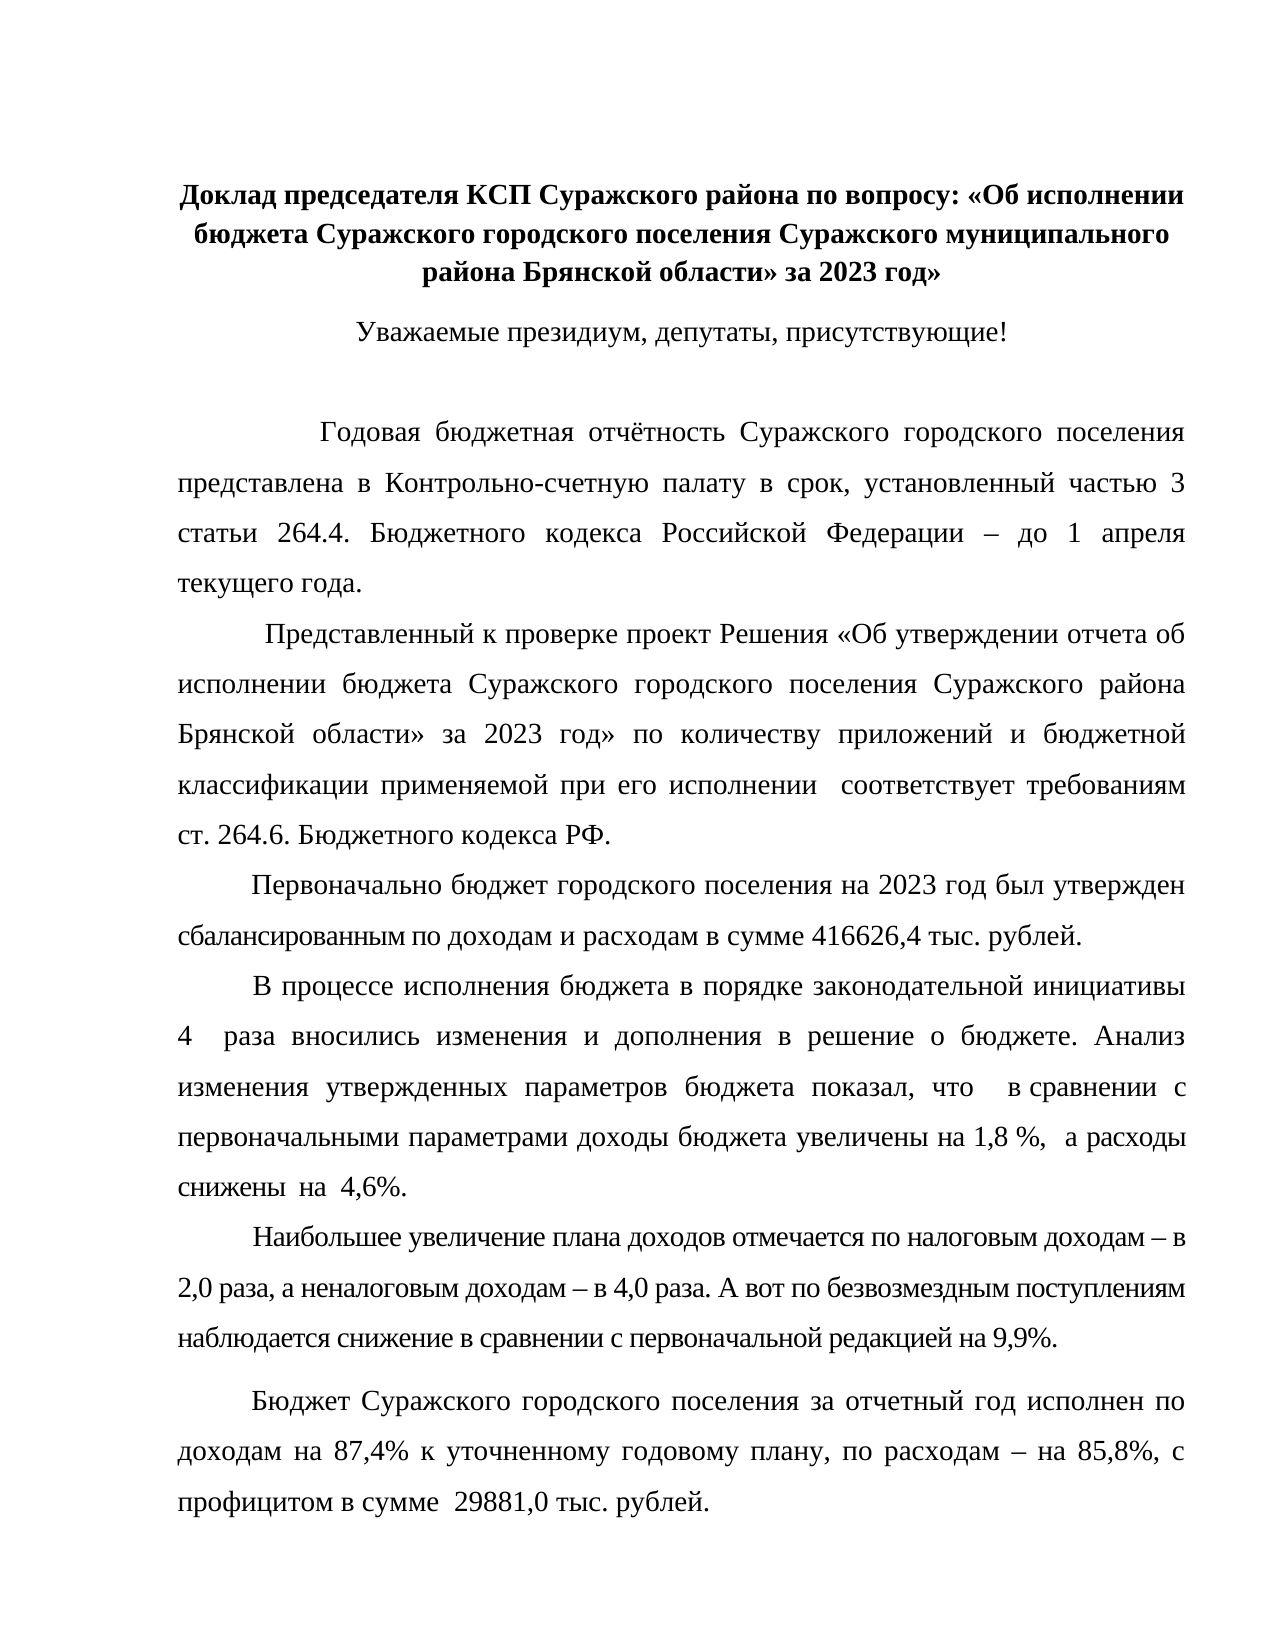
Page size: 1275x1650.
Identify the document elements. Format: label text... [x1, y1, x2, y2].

text Уважаемые президиум, депутаты, присутствующие! [177, 314, 1186, 347]
text Представленный к проверке проект Решения «Об утверждении отчета об исполнении бюджета Суражского городского поселения Суражского района Брянской области» за 2023 год» по количеству приложений и бюджетной классификации применяемой при его исполнении соответствует требованиям ст. 264.6. Бюджетного кодекса РФ. [177, 616, 1186, 851]
text Бюджет Суражского городского поселения за отчетный год исполнен по доходам на 87,4% к уточненному годовому плану, по расходам – на 85,8%, с профицитом в сумме 29881,0 тыс. рублей. [177, 1383, 1186, 1517]
text Первоначально бюджет городского поселения на 2023 год был утвержден сбалансированным по доходам и расходам в сумме 416626,4 тыс. рублей. [177, 867, 1186, 951]
text В процессе исполнения бюджета в порядке законодательной инициативы 4 раза вносились изменения и дополнения в решение о бюджете. Анализ изменения утвержденных параметров бюджета показал, что в сравнении с первоначальными параметрами доходы бюджета увеличены на 1,8 %, а расходы снижены на 4,6%. [177, 968, 1186, 1203]
text Наибольшее увеличение плана доходов отмечается по налоговым доходам – в 2,0 раза, а неналоговым доходам – в 4,0 раза. А вот по безвозмездным поступлениям наблюдается снижение в сравнении с первоначальной редакцией на 9,9%. [177, 1219, 1186, 1354]
text Доклад председателя КСП Суражского района по вопросу: «Об исполнении бюджета Суражского городского поселения Суражского муниципального района Брянской области» за 2023 год» [177, 177, 1186, 288]
text Годовая бюджетная отчётность Суражского городского поселения представлена в Контрольно-счетную палату в срок, установленный частью 3 статьи 264.4. Бюджетного кодекса Российской Федерации – до 1 апреля текущего года. [177, 414, 1186, 599]
